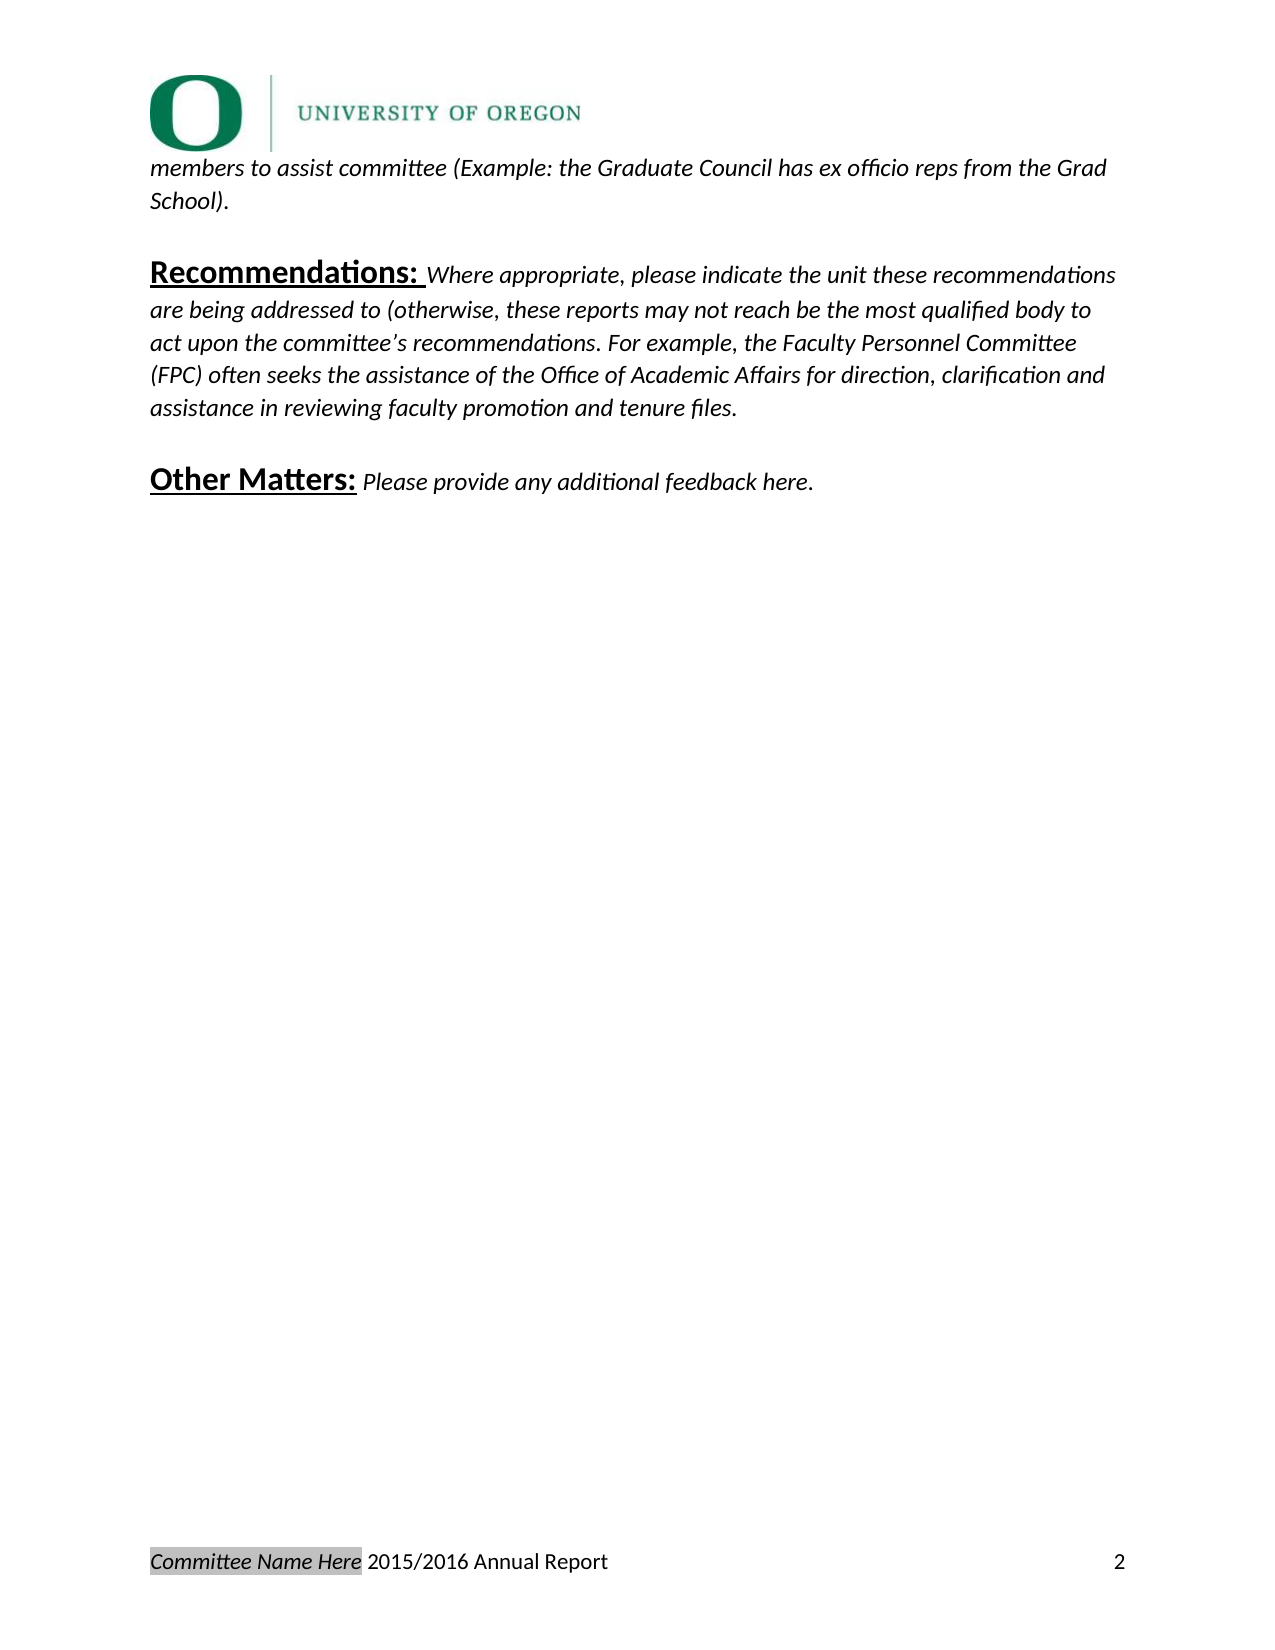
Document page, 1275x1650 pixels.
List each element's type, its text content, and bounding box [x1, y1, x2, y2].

picture [150, 75, 580, 152]
text Recommendations: Where appropriate, please indicate the unit these recommendations are being addressed to (otherwise, these reports may not reach be the most qualified body to act upon the committee’s recommendations. For example, the Faculty Personnel Committee (FPC) often seeks the assistance of the Office of Academic Affairs for direction, clarification and assistance in reviewing faculty promotion and tenure files. [150, 251, 1125, 423]
text Other Matters: Please provide any additional feedback here. [150, 458, 1125, 499]
